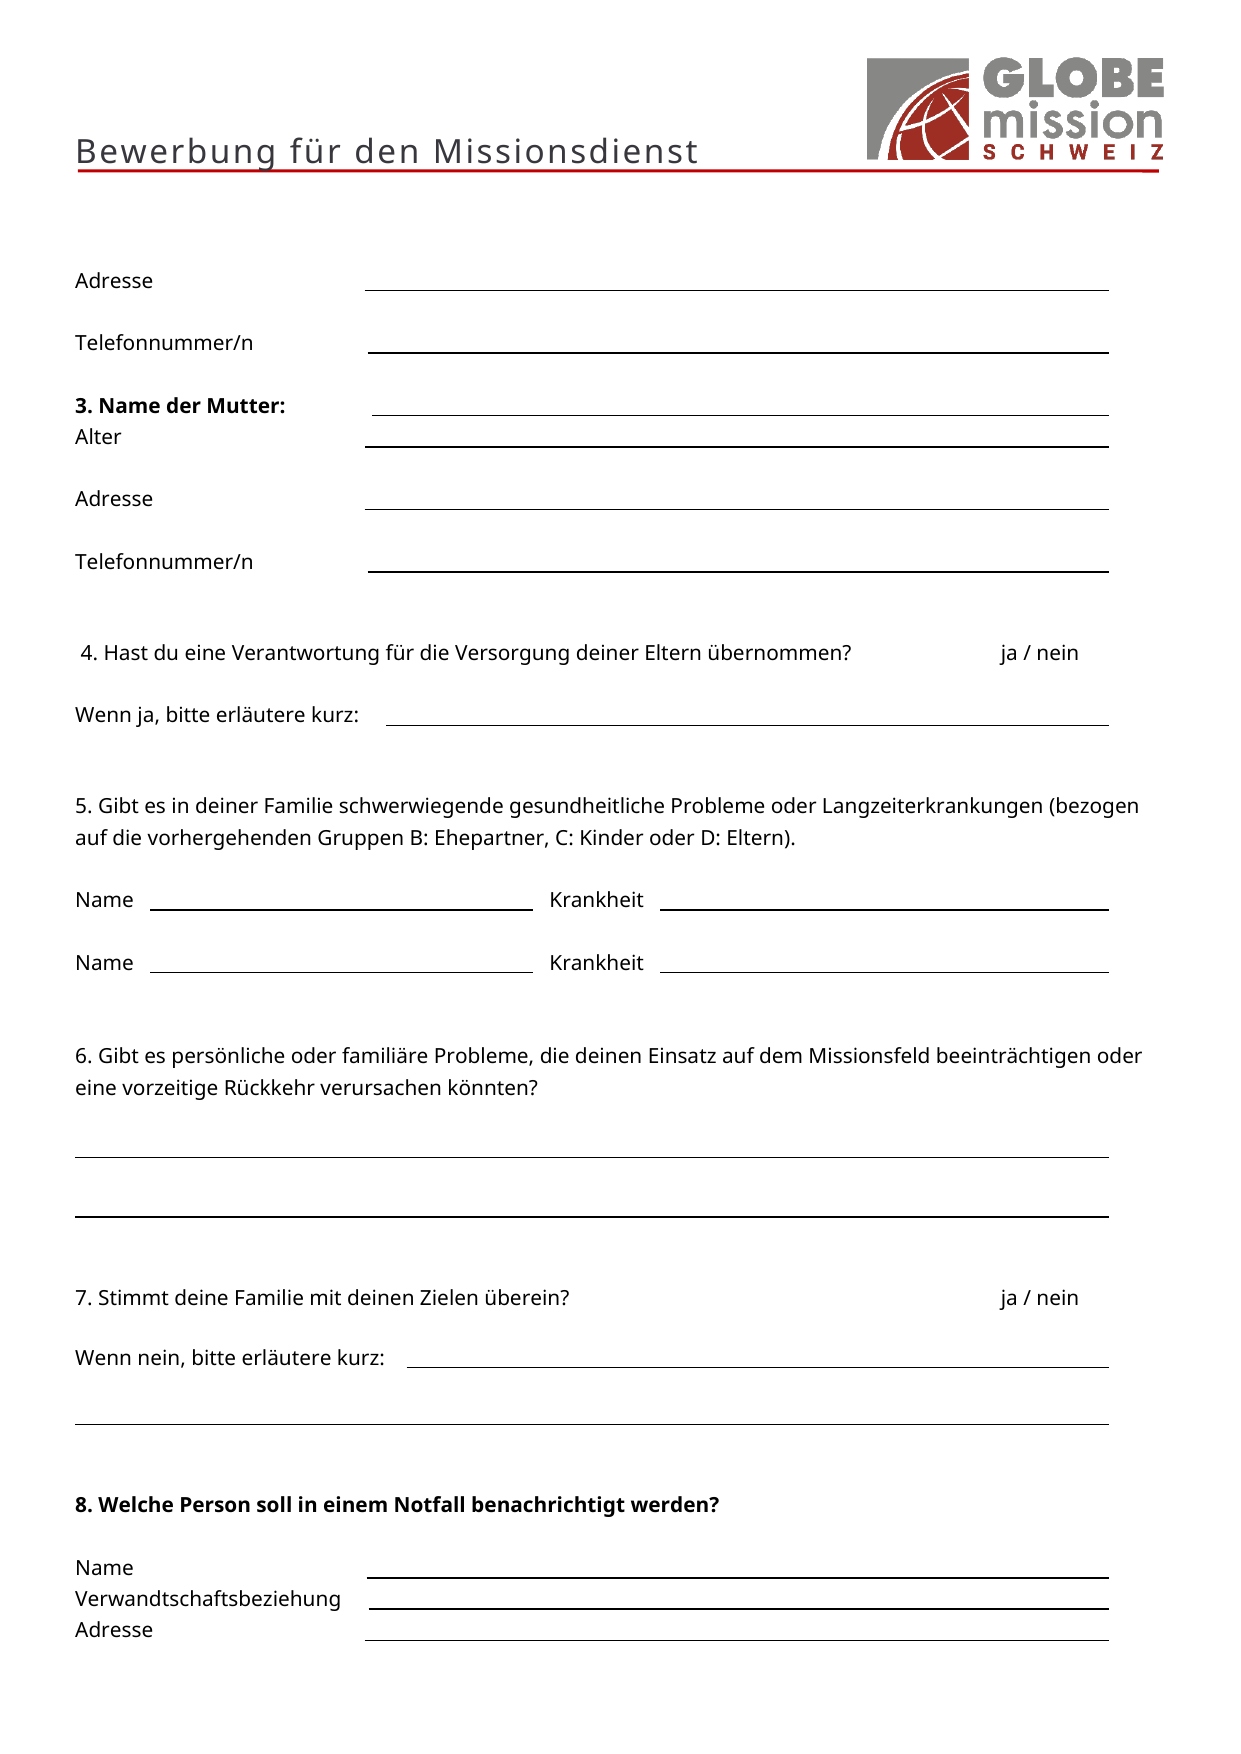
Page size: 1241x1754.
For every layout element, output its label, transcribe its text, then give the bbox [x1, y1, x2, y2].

text Telefonnummer/n [75, 544, 1165, 576]
text 6. Gibt es persönliche oder familiäre Probleme, die deinen Einsatz auf dem Missionsfeld beeinträchtigen oder eine vorzeitige Rückkehr verursachen könnten? [75, 1039, 1165, 1101]
text Name Krankheit [75, 945, 1165, 976]
text Wenn ja, bitte erläutere kurz: [75, 698, 1165, 729]
picture [864, 54, 1166, 163]
text Adresse [75, 263, 1165, 294]
text 4. Hast du eine Verantwortung für die Versorgung deiner Eltern übernommen? ja / nein [75, 638, 1165, 666]
text Name Krankheit [75, 882, 1165, 914]
text Verwandtschaftsbeziehung [75, 1581, 1165, 1613]
text Wenn nein, bitte erläutere kurz: [75, 1340, 1165, 1371]
text Telefonnummer/n [75, 326, 1165, 357]
text Name [75, 1550, 1165, 1581]
text 8. Welche Person soll in einem Notfall benachrichtigt werden? [75, 1488, 1165, 1519]
text 5. Gibt es in deiner Familie schwerwiegende gesundheitliche Probleme oder Langzeiterkrankungen (bezogen auf die vorhergehenden Gruppen B: Ehepartner, C: Kinder oder D: Eltern). [75, 789, 1165, 851]
text 3. Name der Mutter: [75, 388, 1165, 419]
text Alter [75, 419, 1165, 451]
text Adresse [75, 482, 1165, 513]
text Adresse [75, 1613, 1165, 1644]
text 7. Stimmt deine Familie mit deinen Zielen überein? ja / nein [75, 1283, 1165, 1311]
